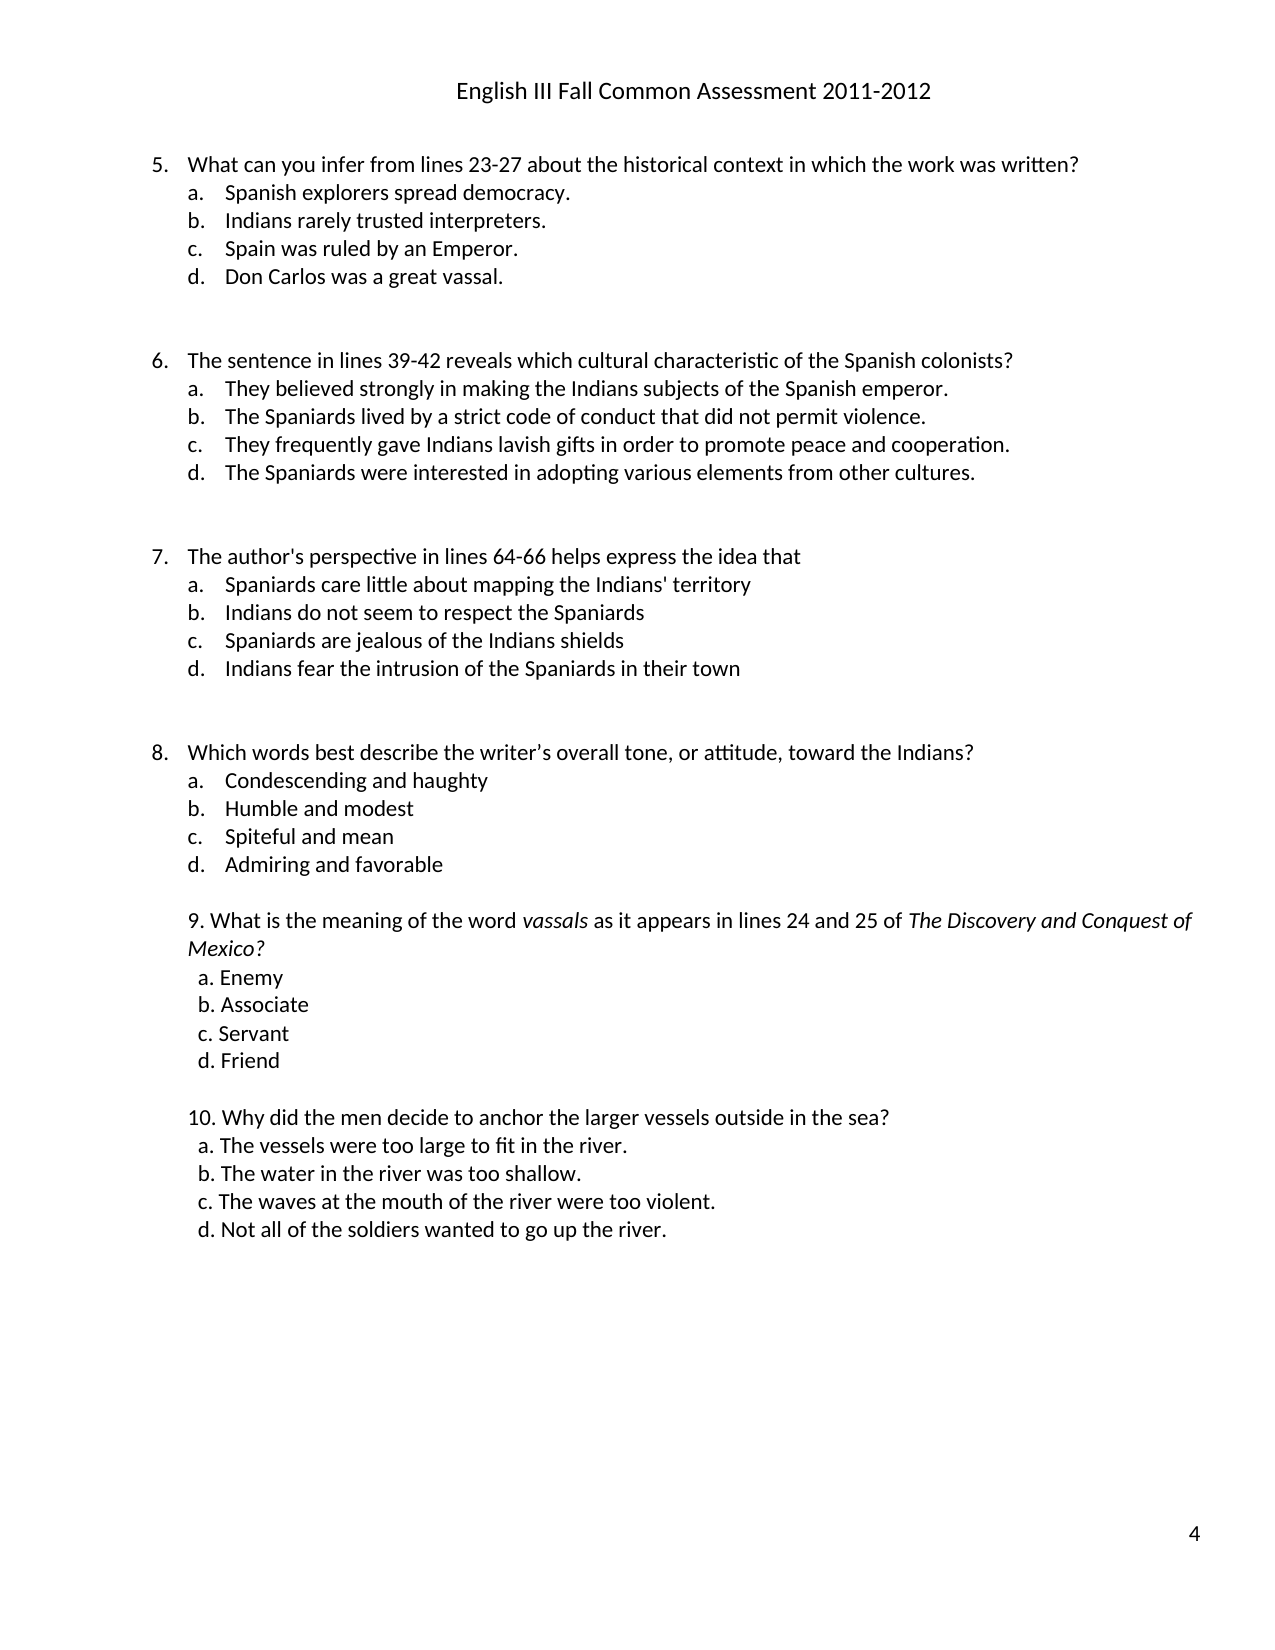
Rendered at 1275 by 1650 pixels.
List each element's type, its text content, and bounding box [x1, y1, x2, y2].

text d. Friend [187, 1047, 1200, 1075]
table_cell Spiteful and mean [220, 823, 1064, 851]
table_cell Spain was ruled by an Emperor. [220, 234, 1064, 262]
table_cell d. [183, 458, 220, 486]
text b. Associate [187, 991, 1200, 1019]
table_header a. [183, 374, 220, 402]
table_cell d. [183, 851, 220, 878]
table_cell b. [183, 402, 220, 430]
table_cell Indians rarely trusted interpreters. [220, 206, 1064, 234]
table_header Condescending and haughty [220, 766, 1064, 794]
table_cell b. [183, 795, 220, 822]
table_cell c. [183, 823, 220, 851]
table_header a. [183, 178, 220, 206]
table_cell The Spaniards lived by a strict code of conduct that did not permit violence. [220, 402, 1064, 430]
text d. Not all of the soldiers wanted to go up the river. [187, 1215, 1200, 1243]
text 5. What can you infer from lines 23-27 about the historical context in which the work was written? [75, 150, 1200, 178]
text c. Servant [187, 1019, 1200, 1047]
text a. Enemy [187, 963, 1200, 991]
text c. The waves at the mouth of the river were too violent. [187, 1187, 1200, 1215]
table_header Spaniards care little about mapping the Indians' territory [220, 570, 1064, 598]
table_cell Admiring and favorable [220, 851, 1064, 878]
table_cell b. [183, 598, 220, 626]
text b. The water in the river was too shallow. [187, 1159, 1200, 1187]
table_header They believed strongly in making the Indians subjects of the Spanish emperor. [220, 374, 1064, 402]
text a. The vessels were too large to fit in the river. [187, 1131, 1200, 1159]
text 6. The sentence in lines 39-42 reveals which cultural characteristic of the Spanish colonists? [75, 346, 1200, 374]
text 8. Which words best describe the writer’s overall tone, or attitude, toward the Indians? [75, 738, 1200, 766]
table_cell c. [183, 430, 220, 458]
table_cell They frequently gave Indians lavish gifts in order to promote peace and cooperation. [220, 430, 1064, 458]
table_header a. [183, 570, 220, 598]
table_cell c. [183, 234, 220, 262]
table_cell c. [183, 626, 220, 654]
table_cell Humble and modest [220, 795, 1064, 822]
table_cell Indians do not seem to respect the Spaniards [220, 598, 1064, 626]
table_cell Spaniards are jealous of the Indians shields [220, 626, 1064, 654]
table_cell d. [183, 262, 220, 290]
text 9. What is the meaning of the word vassals as it appears in lines 24 and 25 of The Discovery and Conquest of Mexico? [187, 907, 1200, 963]
table_cell The Spaniards were interested in adopting various elements from other cultures. [220, 458, 1064, 486]
table_header Spanish explorers spread democracy. [220, 178, 1064, 206]
table_cell d. [183, 654, 220, 682]
table_cell Don Carlos was a great vassal. [220, 262, 1064, 290]
table_header a. [183, 766, 220, 794]
text 10. Why did the men decide to anchor the larger vessels outside in the sea? [187, 1103, 1200, 1131]
table_cell Indians fear the intrusion of the Spaniards in their town [220, 654, 1064, 682]
text 7. The author's perspective in lines 64-66 helps express the idea that [75, 542, 1200, 570]
table_cell b. [183, 206, 220, 234]
